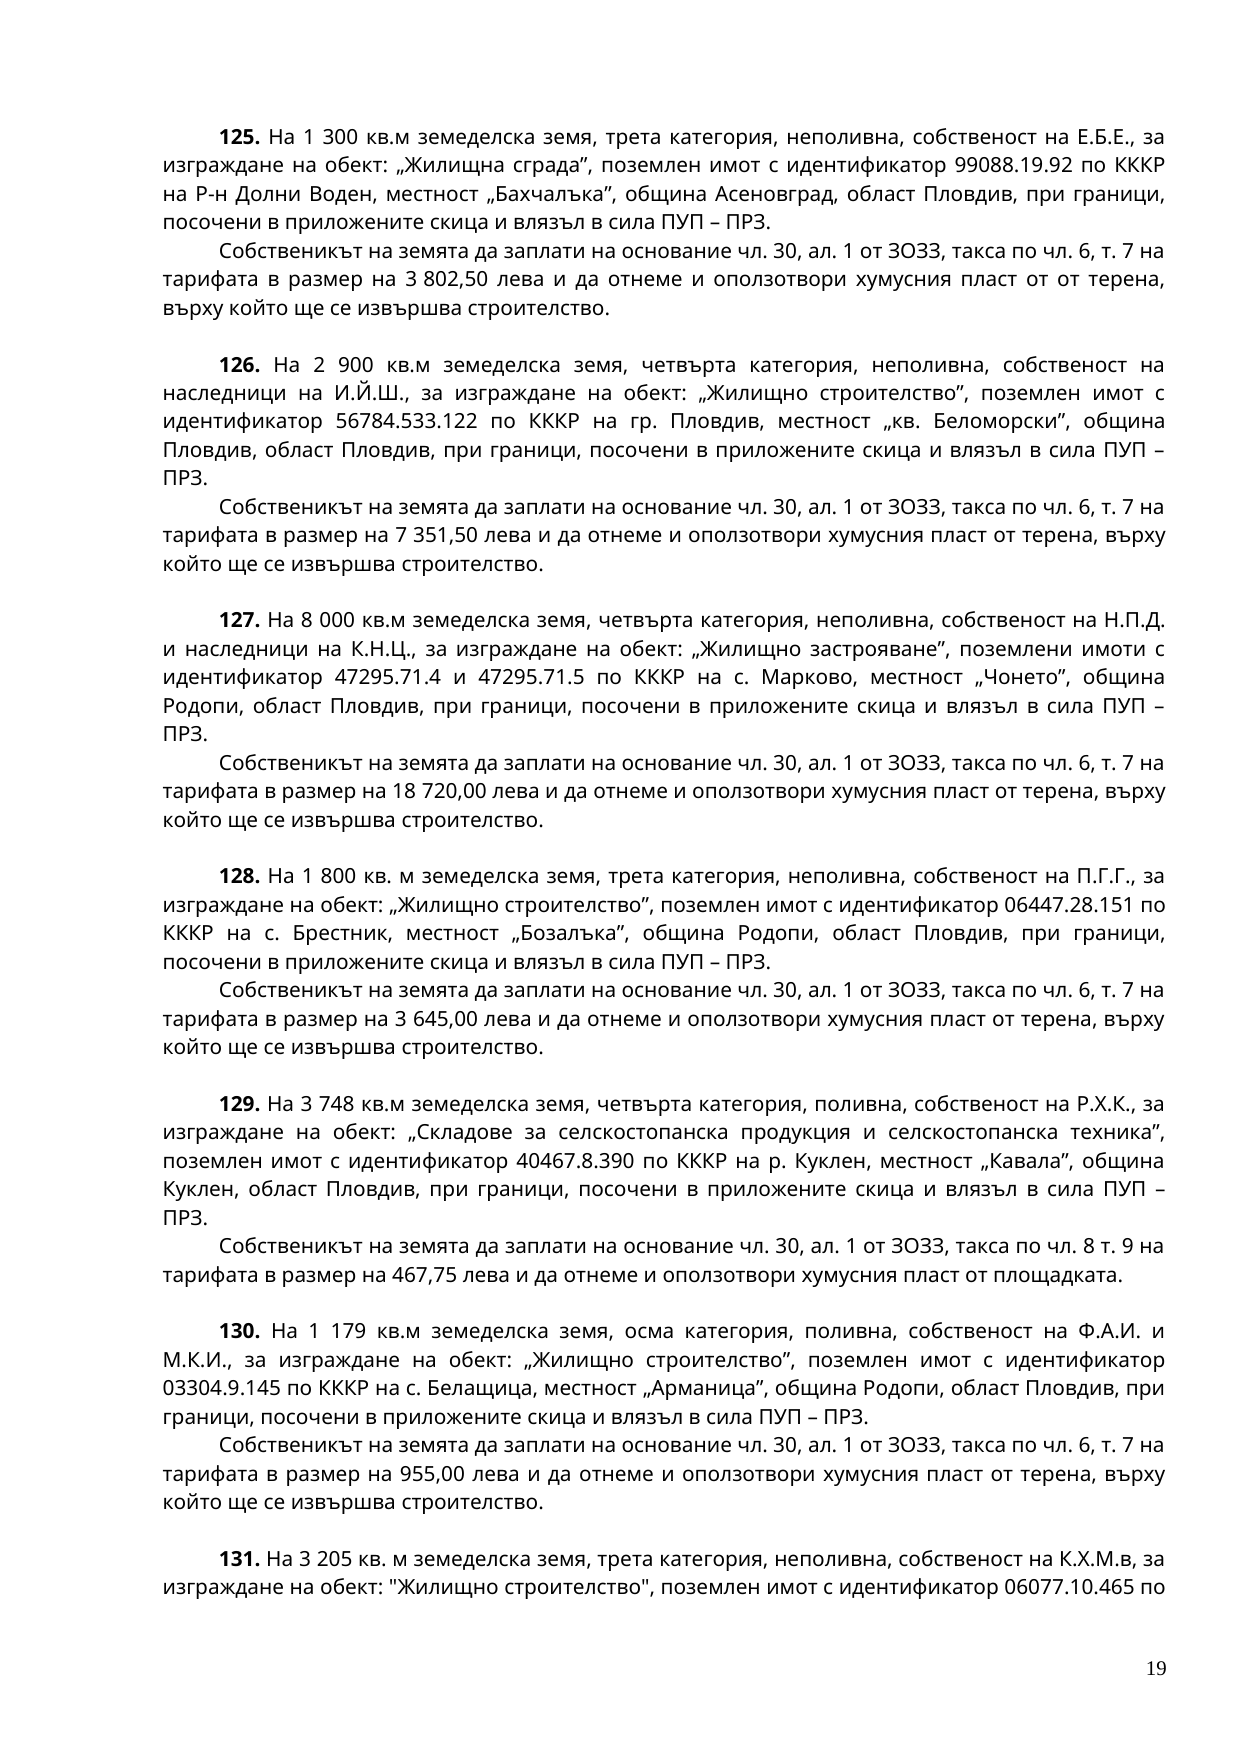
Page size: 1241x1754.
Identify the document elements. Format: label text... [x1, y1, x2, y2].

text 130. На 1 179 кв.м земеделска земя, осма категория, поливна, собственост на Ф.А.И. и М.К.И., за изграждане на обект: „Жилищно строителство”, поземлен имот с идентификатор 03304.9.145 по КККР на с. Белащица, местност „Арманица”, община Родопи, област Пловдив, при граници, посочени в приложените скица и влязъл в сила ПУП – ПРЗ. [162, 1317, 1167, 1430]
text 129. На 3 748 кв.м земеделска земя, четвърта категория, поливна, собственост на Р.Х.К., за изграждане на обект: „Складове за селскостопанска продукция и селскостопанска техника”, поземлен имот с идентификатор 40467.8.390 по КККР на р. Куклен, местност „Кавала”, община Куклен, област Пловдив, при граници, посочени в приложените скица и влязъл в сила ПУП – ПРЗ. [162, 1089, 1167, 1231]
text Собственикът на земята да заплати на основание чл. 30, ал. 1 от ЗОЗЗ, такса по чл. 8 т. 9 на тарифата в размер на 467,75 лева и да отнеме и оползотвори хумусния пласт от площадката. [162, 1231, 1167, 1288]
text Собственикът на земята да заплати на основание чл. 30, ал. 1 от ЗОЗЗ, такса по чл. 6, т. 7 на тарифата в размер на 18 720,00 лева и да отнеме и оползотвори хумусния пласт от терена, върху който ще се извършва строителство. [162, 748, 1167, 833]
text 125. На 1 300 кв.м земеделска земя, трета категория, неполивна, собственост на Е.Б.Е., за изграждане на обект: „Жилищна сграда”, поземлен имот с идентификатор 99088.19.92 по КККР на Р-н Долни Воден, местност „Бахчалъка”, община Асеновград, област Пловдив, при граници, посочени в приложените скица и влязъл в сила ПУП – ПРЗ. [162, 122, 1167, 236]
text 128. На 1 800 кв. м земеделска земя, трета категория, неполивна, собственост на П.Г.Г., за изграждане на обект: „Жилищно строителство”, поземлен имот с идентификатор 06447.28.151 по КККР на с. Брестник, местност „Бозалъка”, община Родопи, област Пловдив, при граници, посочени в приложените скица и влязъл в сила ПУП – ПРЗ. [162, 862, 1167, 975]
text 126. На 2 900 кв.м земеделска земя, четвърта категория, неполивна, собственост на наследници на И.Й.Ш., за изграждане на обект: „Жилищно строителство”, поземлен имот с идентификатор 56784.533.122 по КККР на гр. Пловдив, местност „кв. Беломорски”, община Пловдив, област Пловдив, при граници, посочени в приложените скица и влязъл в сила ПУП – ПРЗ. [162, 350, 1167, 492]
text 127. На 8 000 кв.м земеделска земя, четвърта категория, неполивна, собственост на Н.П.Д. и наследници на К.Н.Ц., за изграждане на обект: „Жилищно застрояване”, поземлени имоти с идентификатор 47295.71.4 и 47295.71.5 по КККР на с. Марково, местност „Чонето”, община Родопи, област Пловдив, при граници, посочени в приложените скица и влязъл в сила ПУП – ПРЗ. [162, 606, 1167, 748]
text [162, 1544, 1167, 1601]
text Собственикът на земята да заплати на основание чл. 30, ал. 1 от ЗОЗЗ, такса по чл. 6, т. 7 на тарифата в размер на 3 645,00 лева и да отнеме и оползотвори хумусния пласт от терена, върху който ще се извършва строителство. [162, 975, 1167, 1061]
text Собственикът на земята да заплати на основание чл. 30, ал. 1 от ЗОЗЗ, такса по чл. 6, т. 7 на тарифата в размер на 955,00 лева и да отнеме и оползотвори хумусния пласт от терена, върху който ще се извършва строителство. [162, 1430, 1167, 1516]
text Собственикът на земята да заплати на основание чл. 30, ал. 1 от ЗОЗЗ, такса по чл. 6, т. 7 на тарифата в размер на 3 802,50 лева и да отнеме и оползотвори хумусния пласт от от терена, върху който ще се извършва строителство. [162, 236, 1167, 321]
text Собственикът на земята да заплати на основание чл. 30, ал. 1 от ЗОЗЗ, такса по чл. 6, т. 7 на тарифата в размер на 7 351,50 лева и да отнеме и оползотвори хумусния пласт от терена, върху който ще се извършва строителство. [162, 492, 1167, 577]
